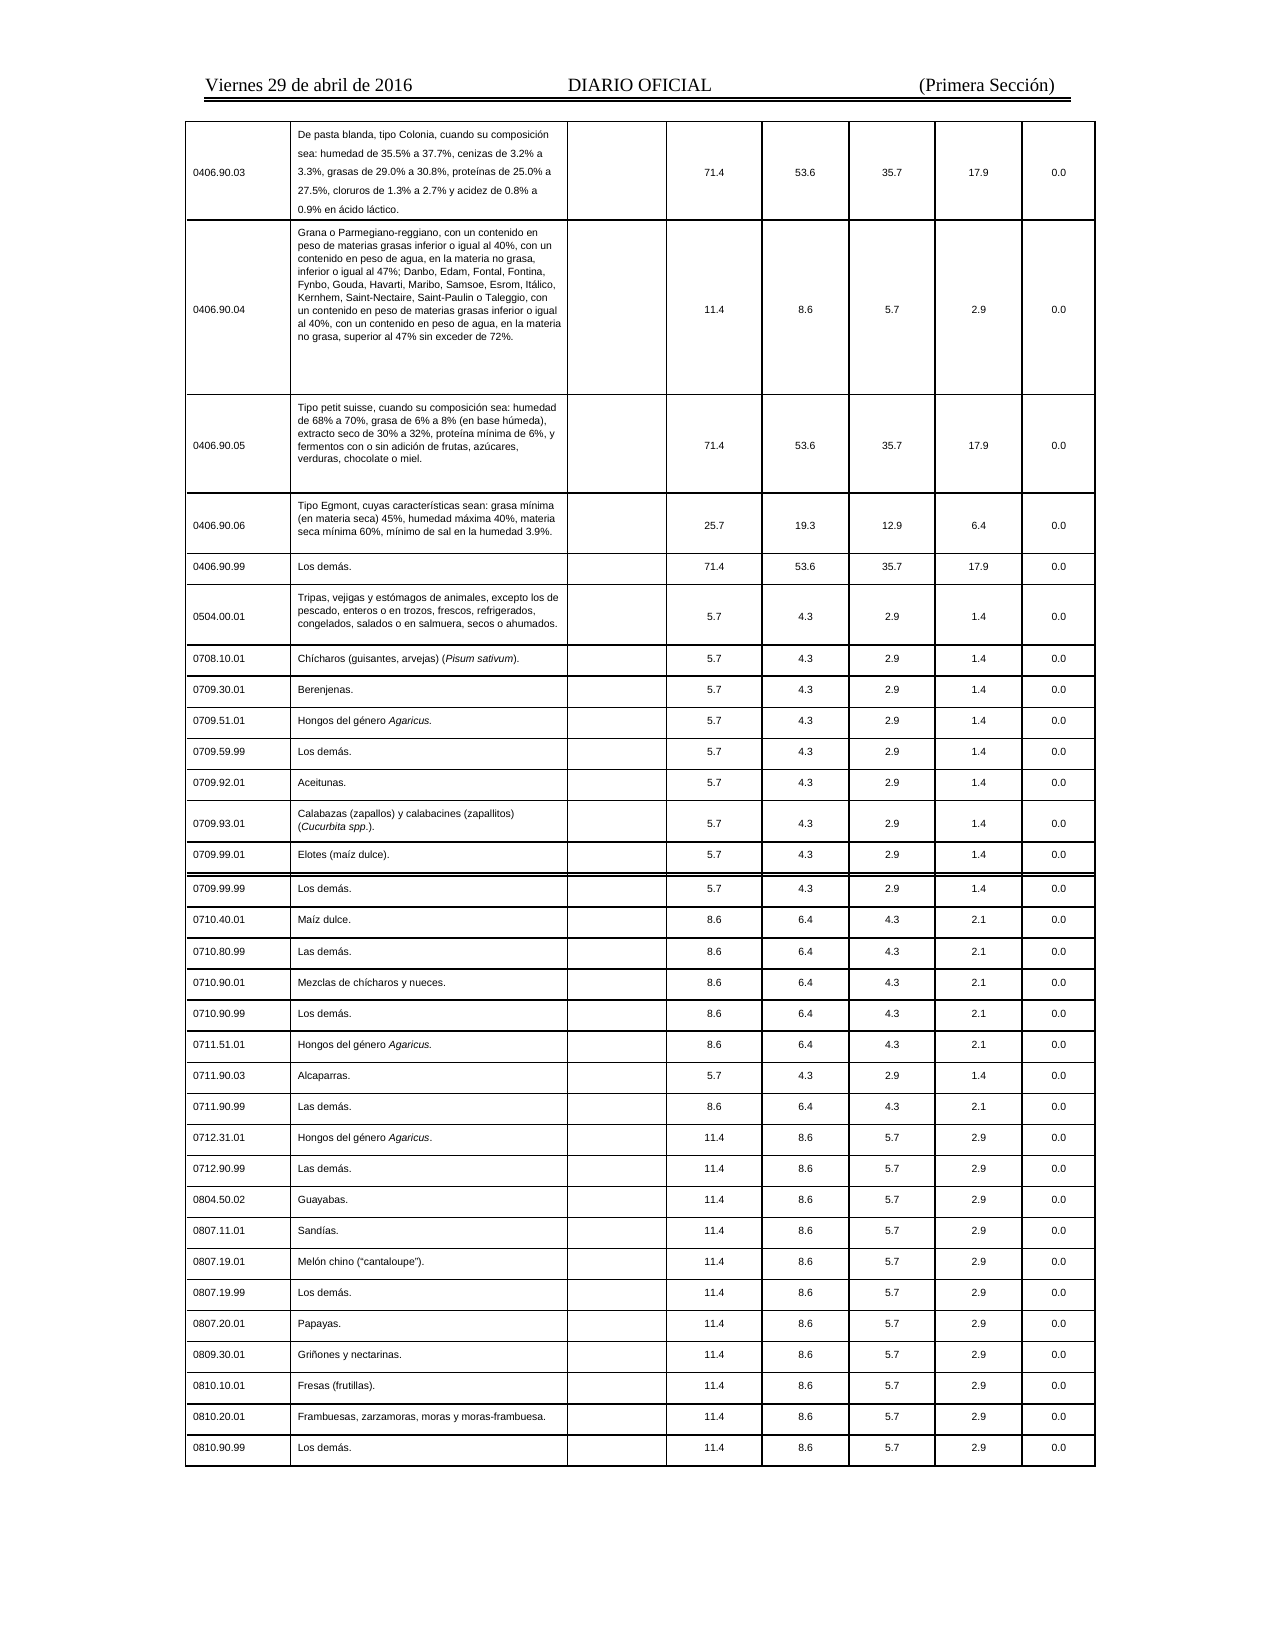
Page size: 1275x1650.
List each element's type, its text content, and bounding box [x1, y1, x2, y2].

table_cell 4.3 [850, 908, 934, 937]
table_cell 11.4 [667, 1436, 761, 1465]
table_cell Sandías. [291, 1218, 567, 1248]
table_cell 2.9 [936, 1187, 1021, 1217]
table_cell 6.4 [763, 939, 848, 968]
table_cell 5.7 [667, 770, 761, 799]
table_cell 4.3 [763, 677, 848, 706]
table_cell 8.6 [763, 1280, 848, 1310]
table_cell Las demás. [291, 1156, 567, 1186]
table_cell [568, 1125, 666, 1154]
table_cell 8.6 [763, 1156, 848, 1186]
table_cell 2.9 [850, 585, 934, 644]
table_cell 2.9 [936, 1218, 1021, 1248]
table_cell 8.6 [763, 221, 848, 393]
table_cell 0804.50.02 [186, 1187, 290, 1217]
table_cell [568, 1001, 666, 1030]
table_cell Griñones y nectarinas. [291, 1342, 567, 1372]
table_cell [568, 1063, 666, 1092]
table_cell 0807.19.01 [186, 1249, 290, 1279]
table_cell 5.7 [850, 221, 934, 393]
table_cell [568, 1436, 666, 1465]
table_cell 17.9 [936, 122, 1021, 219]
table_cell [568, 939, 666, 968]
table_cell 17.9 [936, 554, 1021, 584]
table_cell 5.7 [850, 1311, 934, 1341]
table_cell 11.4 [667, 221, 761, 393]
table_cell 0.0 [1023, 1405, 1094, 1434]
table_cell 6.4 [763, 1001, 848, 1030]
table_cell 0710.80.99 [186, 938, 290, 968]
table_cell 4.3 [763, 843, 848, 872]
table_cell 71.4 [667, 395, 761, 492]
table_cell 0.0 [1023, 1218, 1094, 1248]
table_cell 5.7 [850, 1436, 934, 1465]
table_cell [568, 554, 666, 584]
table_cell 0710.90.01 [186, 969, 290, 999]
table_cell 0709.93.01 [186, 801, 290, 841]
table_cell 0.0 [1023, 221, 1094, 393]
table_cell 4.3 [850, 1001, 934, 1030]
table_cell 0.0 [1023, 708, 1094, 737]
table_cell 11.4 [667, 1125, 761, 1154]
table_cell 0.0 [1023, 1280, 1094, 1310]
table_cell Elotes (maíz dulce). [291, 843, 567, 872]
table_cell 0710.40.01 [186, 907, 290, 937]
table_cell 0.0 [1023, 939, 1094, 968]
table_cell Los demás. [291, 554, 567, 584]
table_cell Chícharos (guisantes, arvejas) (Pisum sativum). [291, 646, 567, 675]
table_cell 8.6 [667, 1094, 761, 1123]
table_cell 1.4 [936, 585, 1021, 644]
table_cell 0.0 [1023, 1032, 1094, 1061]
table_cell 0406.90.03 [186, 122, 290, 219]
table_cell 0.0 [1023, 843, 1094, 872]
table_cell 0.0 [1023, 1001, 1094, 1030]
table_cell 0.0 [1023, 1249, 1094, 1279]
table_cell [568, 585, 666, 644]
table_cell 0.0 [1023, 494, 1094, 553]
table_cell 19.3 [763, 494, 848, 553]
table_cell 2.1 [936, 970, 1021, 999]
table_cell 0709.51.01 [186, 708, 290, 737]
table_cell 1.4 [936, 646, 1021, 675]
table_cell 0712.31.01 [186, 1125, 290, 1154]
table_cell 8.6 [667, 970, 761, 999]
table_cell 5.7 [667, 843, 761, 872]
table_cell 0711.51.01 [186, 1031, 290, 1061]
table_cell 71.4 [667, 554, 761, 584]
table_cell 0.0 [1023, 395, 1094, 492]
table_cell 0810.20.01 [186, 1404, 290, 1434]
table_cell [568, 1218, 666, 1248]
table_cell [568, 1373, 666, 1403]
table_cell [568, 122, 666, 219]
table_cell 5.7 [850, 1249, 934, 1279]
table_cell 2.9 [936, 221, 1021, 393]
table_cell 11.4 [667, 1280, 761, 1310]
table_cell 2.9 [850, 843, 934, 872]
table_cell Las demás. [291, 939, 567, 968]
table_cell [568, 677, 666, 706]
table_cell [568, 494, 666, 553]
table_cell 8.6 [763, 1342, 848, 1372]
table_cell 0.0 [1023, 1094, 1094, 1123]
table_cell Frambuesas, zarzamoras, moras y moras-frambuesa. [291, 1405, 567, 1434]
table_cell Los demás. [291, 1280, 567, 1310]
table_cell 5.7 [667, 739, 761, 768]
table_cell 17.9 [936, 395, 1021, 492]
table_cell 11.4 [667, 1187, 761, 1217]
table_cell 5.7 [667, 677, 761, 706]
table_cell Tipo Egmont, cuyas características sean: grasa mínima (en materia seca) 45%, humedad máxima 40%, materia seca mínima 60%, mínimo de sal en la humedad 3.9%. [291, 494, 567, 553]
table_cell 0708.10.01 [186, 645, 290, 675]
table_cell 0406.90.05 [186, 395, 290, 492]
table_cell 0712.90.99 [186, 1156, 290, 1186]
table_cell Alcaparras. [291, 1063, 567, 1092]
table_cell 2.1 [936, 908, 1021, 937]
table_cell 0406.90.04 [186, 220, 290, 393]
table_cell 0.0 [1023, 554, 1094, 584]
table_cell 5.7 [667, 1063, 761, 1092]
table_cell [568, 1187, 666, 1217]
table_cell 1.4 [936, 843, 1021, 872]
table_cell 0.0 [1023, 1125, 1094, 1154]
table_cell 5.7 [850, 1187, 934, 1217]
table_cell Los demás. [291, 877, 567, 906]
table_cell 1.4 [936, 708, 1021, 737]
table_cell 2.9 [850, 708, 934, 737]
table_cell 8.6 [763, 1405, 848, 1434]
table_cell [568, 1342, 666, 1372]
table_cell 8.6 [667, 1032, 761, 1061]
table_cell 11.4 [667, 1311, 761, 1341]
table_cell 6.4 [936, 494, 1021, 553]
table_cell Mezclas de chícharos y nueces. [291, 970, 567, 999]
table_cell 0.0 [1023, 739, 1094, 768]
table_cell 0710.90.99 [186, 1000, 290, 1030]
table_cell 8.6 [763, 1125, 848, 1154]
table_cell 0711.90.99 [186, 1094, 290, 1123]
table_cell 0807.20.01 [186, 1311, 290, 1341]
table_cell Papayas. [291, 1311, 567, 1341]
table_cell 4.3 [850, 970, 934, 999]
table_cell 4.3 [850, 939, 934, 968]
table_cell 5.7 [850, 1342, 934, 1372]
table_cell De pasta blanda, tipo Colonia, cuando su composición sea: humedad de 35.5% a 37.7%, cenizas de 3.2% a 3.3%, grasas de 29.0% a 30.8%, proteínas de 25.0% a 27.5%, cloruros de 1.3% a 2.7% y acidez de 0.8% a 0.9% en ácido láctico. [291, 122, 567, 219]
table_cell 5.7 [850, 1405, 934, 1434]
table_cell [568, 646, 666, 675]
table_cell 2.9 [936, 1280, 1021, 1310]
table_cell 53.6 [763, 554, 848, 584]
table_cell [568, 877, 666, 906]
table_cell 11.4 [667, 1249, 761, 1279]
table_cell 35.7 [850, 122, 934, 219]
table_cell Los demás. [291, 739, 567, 768]
table_cell 5.7 [850, 1218, 934, 1248]
table_cell 0406.90.99 [186, 554, 290, 584]
table_cell Hongos del género Agaricus. [291, 708, 567, 737]
table_cell 0.0 [1023, 1342, 1094, 1372]
table_cell 35.7 [850, 554, 934, 584]
table_cell 0.0 [1023, 1373, 1094, 1403]
table_cell [568, 1405, 666, 1434]
table_cell 0810.10.01 [186, 1373, 290, 1403]
table_cell 5.7 [850, 1373, 934, 1403]
table_cell 0709.99.99 [186, 876, 290, 906]
table_cell 4.3 [763, 801, 848, 841]
table_cell 1.4 [936, 877, 1021, 906]
table_cell 2.9 [936, 1249, 1021, 1279]
table_cell 0.0 [1023, 770, 1094, 799]
table_cell Calabazas (zapallos) y calabacines (zapallitos) (Cucurbita spp.). [291, 801, 567, 841]
table_cell 12.9 [850, 494, 934, 553]
table_cell Berenjenas. [291, 677, 567, 706]
table_cell 8.6 [763, 1373, 848, 1403]
table_cell Las demás. [291, 1094, 567, 1123]
table_cell 2.1 [936, 1094, 1021, 1123]
table_cell 0.0 [1023, 646, 1094, 675]
table_cell 0.0 [1023, 677, 1094, 706]
table_cell Los demás. [291, 1001, 567, 1030]
table_cell 53.6 [763, 122, 848, 219]
table_cell 1.4 [936, 677, 1021, 706]
table_cell 5.7 [667, 801, 761, 841]
table_cell [568, 801, 666, 841]
table_cell Guayabas. [291, 1187, 567, 1217]
table_cell 4.3 [763, 770, 848, 799]
table_cell 8.6 [763, 1249, 848, 1279]
table_cell 6.4 [763, 1032, 848, 1061]
table_cell 11.4 [667, 1342, 761, 1372]
table_cell 8.6 [763, 1187, 848, 1217]
table_cell 5.7 [850, 1156, 934, 1186]
table_cell 2.1 [936, 1032, 1021, 1061]
table_cell 2.9 [850, 877, 934, 906]
table_cell 0810.90.99 [186, 1435, 290, 1465]
table_cell 2.9 [850, 1063, 934, 1092]
table_cell 2.9 [936, 1342, 1021, 1372]
table_cell 1.4 [936, 770, 1021, 799]
table_cell 5.7 [850, 1280, 934, 1310]
table_cell 1.4 [936, 739, 1021, 768]
table_cell 0709.92.01 [186, 770, 290, 799]
table_cell 0.0 [1023, 1311, 1094, 1341]
table_cell 0709.99.01 [186, 842, 290, 872]
table_cell [568, 1032, 666, 1061]
table_cell 11.4 [667, 1156, 761, 1186]
table_cell Grana o Parmegiano-reggiano, con un contenido en peso de materias grasas inferior o igual al 40%, con un contenido en peso de agua, en la materia no grasa, inferior o igual al 47%; Danbo, Edam, Fontal, Fontina, Fynbo, Gouda, Havarti, Maribo, Samsoe, Esrom, Itálico, Kernhem, Saint-Nectaire, Saint-Paulin o Taleggio, con un contenido en peso de materias grasas inferior o igual al 40%, con un contenido en peso de agua, en la materia no grasa, superior al 47% sin exceder de 72%. [291, 221, 567, 393]
table_cell Tripas, vejigas y estómagos de animales, excepto los de pescado, enteros o en trozos, frescos, refrigerados, congelados, salados o en salmuera, secos o ahumados. [291, 585, 567, 644]
table_cell 4.3 [850, 1032, 934, 1061]
table_cell 1.4 [936, 1063, 1021, 1092]
table_cell 4.3 [763, 1063, 848, 1092]
table_cell 8.6 [667, 939, 761, 968]
table_cell 2.9 [936, 1373, 1021, 1403]
table_cell 6.4 [763, 1094, 848, 1123]
table_cell 8.6 [667, 908, 761, 937]
table_cell 5.7 [667, 708, 761, 737]
table_cell 2.9 [850, 739, 934, 768]
table_cell 2.9 [850, 801, 934, 841]
table_cell 11.4 [667, 1373, 761, 1403]
table_cell 2.9 [850, 646, 934, 675]
table_cell 4.3 [763, 739, 848, 768]
table_cell [568, 770, 666, 799]
table_cell 4.3 [763, 877, 848, 906]
table_cell 35.7 [850, 395, 934, 492]
table_cell 5.7 [667, 585, 761, 644]
table_cell Hongos del género Agaricus. [291, 1032, 567, 1061]
table_cell [568, 221, 666, 393]
table_cell 25.7 [667, 494, 761, 553]
table_cell [568, 739, 666, 768]
table_cell [568, 908, 666, 937]
table_cell 0.0 [1023, 801, 1094, 841]
table_cell [568, 395, 666, 492]
table_cell 2.9 [936, 1436, 1021, 1465]
table_cell [568, 1156, 666, 1186]
table_cell 0.0 [1023, 1436, 1094, 1465]
table_cell [568, 1249, 666, 1279]
table_cell 2.9 [936, 1125, 1021, 1154]
table_cell 2.1 [936, 1001, 1021, 1030]
table_cell 0.0 [1023, 585, 1094, 644]
table_cell 1.4 [936, 801, 1021, 841]
table_cell 4.3 [850, 1094, 934, 1123]
table_cell [568, 970, 666, 999]
table_cell 2.9 [850, 770, 934, 799]
table_cell 6.4 [763, 908, 848, 937]
table_cell 0.0 [1023, 122, 1094, 219]
table_cell Aceitunas. [291, 770, 567, 799]
table_cell 0807.19.99 [186, 1280, 290, 1310]
table_cell 2.9 [850, 677, 934, 706]
table_cell Tipo petit suisse, cuando su composición sea: humedad de 68% a 70%, grasa de 6% a 8% (en base húmeda), extracto seco de 30% a 32%, proteína mínima de 6%, y fermentos con o sin adición de frutas, azúcares, verduras, chocolate o miel. [291, 395, 567, 492]
table_cell 8.6 [667, 1001, 761, 1030]
table_cell 0711.90.03 [186, 1063, 290, 1092]
table_cell 0.0 [1023, 1063, 1094, 1092]
table_cell [568, 1311, 666, 1341]
table_cell 0.0 [1023, 877, 1094, 906]
table_cell 8.6 [763, 1311, 848, 1341]
table_cell 5.7 [667, 646, 761, 675]
table_cell Hongos del género Agaricus. [291, 1125, 567, 1154]
table_cell 0.0 [1023, 1156, 1094, 1186]
table_cell 0406.90.06 [186, 493, 290, 553]
table_cell 0709.59.99 [186, 739, 290, 768]
table_cell 0807.11.01 [186, 1218, 290, 1248]
table_cell 0.0 [1023, 970, 1094, 999]
table_cell Maíz dulce. [291, 908, 567, 937]
table_cell 0709.30.01 [186, 676, 290, 706]
table_cell Los demás. [291, 1436, 567, 1465]
table_cell 8.6 [763, 1436, 848, 1465]
table_cell 4.3 [763, 708, 848, 737]
table_cell 2.9 [936, 1311, 1021, 1341]
table_cell 5.7 [667, 877, 761, 906]
table_cell 11.4 [667, 1405, 761, 1434]
table_cell 2.9 [936, 1405, 1021, 1434]
table_cell [568, 708, 666, 737]
table_cell 2.9 [936, 1156, 1021, 1186]
table_cell 0.0 [1023, 908, 1094, 937]
table_cell 11.4 [667, 1218, 761, 1248]
table_cell 71.4 [667, 122, 761, 219]
table_cell [568, 843, 666, 872]
table_cell 4.3 [763, 646, 848, 675]
table_cell 0.0 [1023, 1187, 1094, 1217]
table_cell 8.6 [763, 1218, 848, 1248]
table_cell Melón chino (“cantaloupe”). [291, 1249, 567, 1279]
table_cell [568, 1094, 666, 1123]
table_cell 5.7 [850, 1125, 934, 1154]
table_cell 4.3 [763, 585, 848, 644]
table_cell Fresas (frutillas). [291, 1373, 567, 1403]
table_cell 2.1 [936, 939, 1021, 968]
table_cell 6.4 [763, 970, 848, 999]
table_cell 53.6 [763, 395, 848, 492]
table_cell 0809.30.01 [186, 1342, 290, 1372]
table_cell 0504.00.01 [186, 585, 290, 644]
table_cell [568, 1280, 666, 1310]
